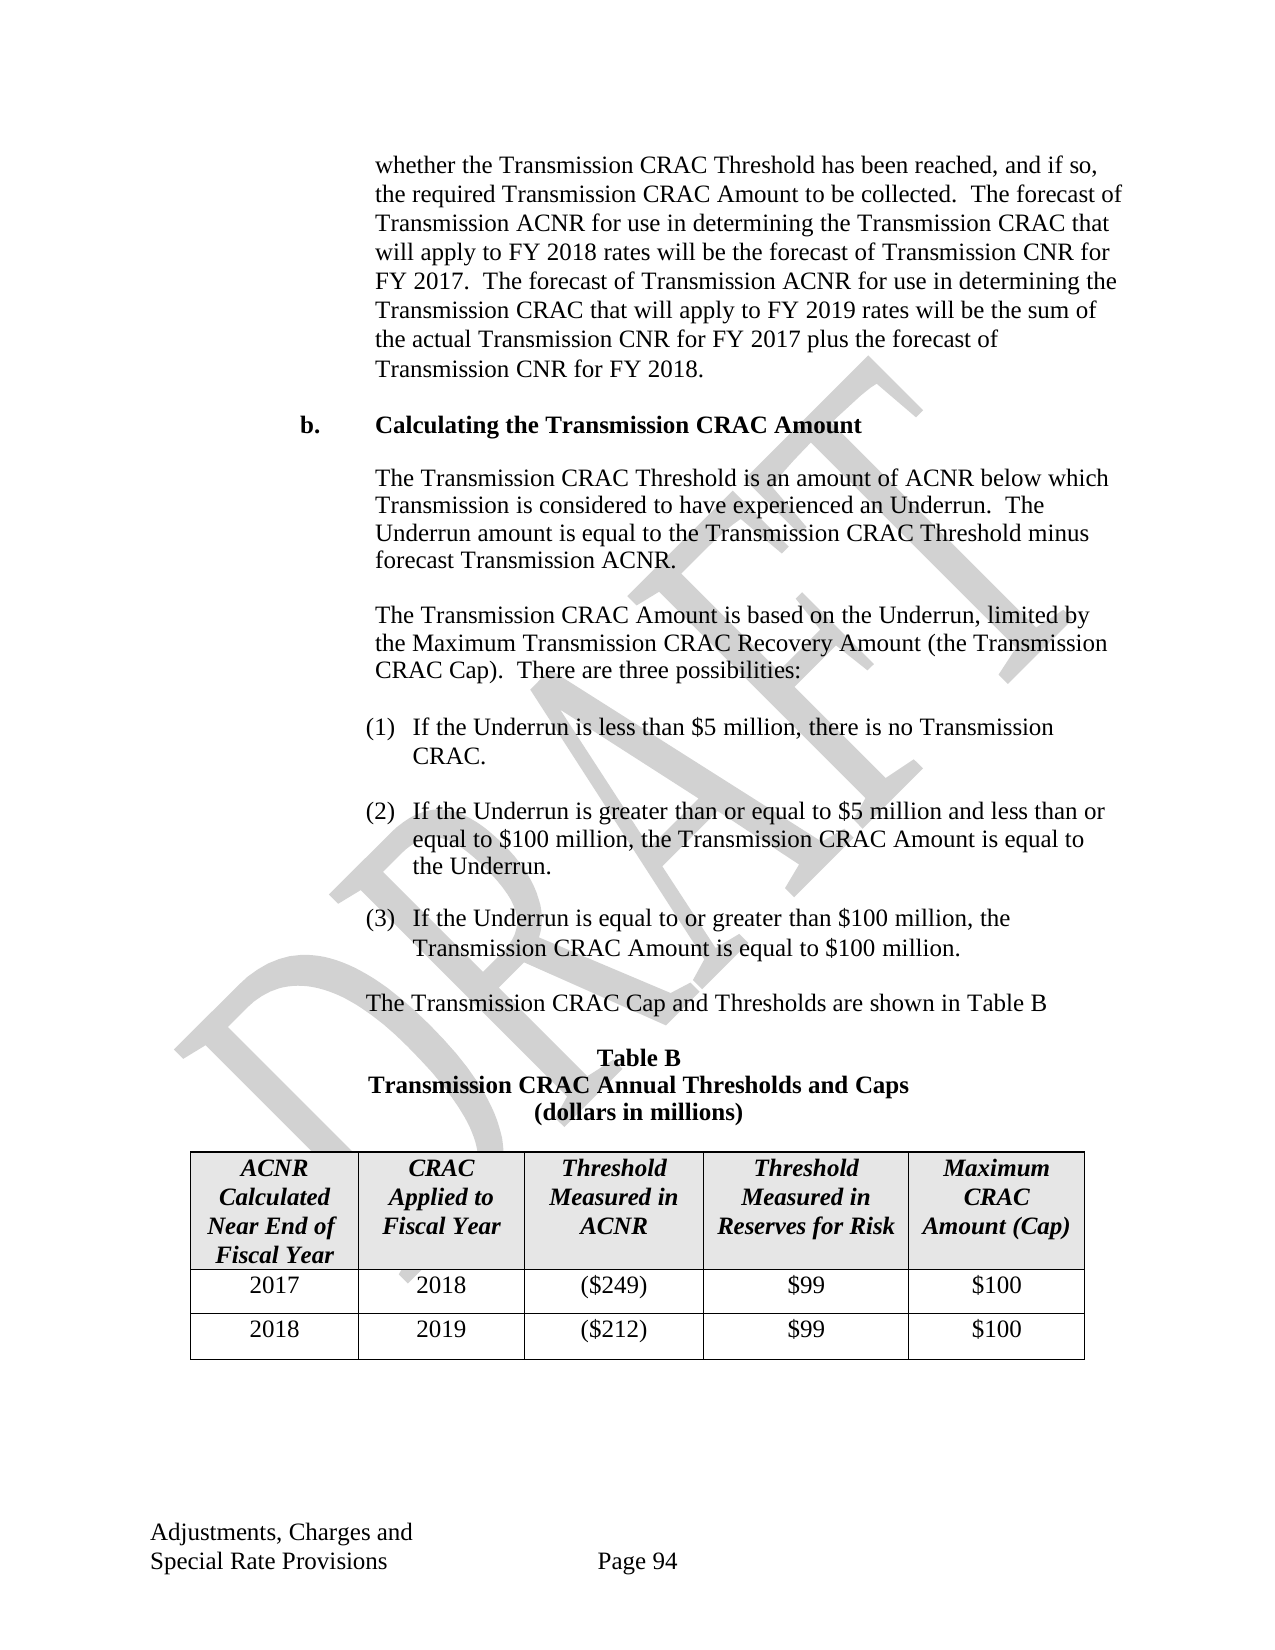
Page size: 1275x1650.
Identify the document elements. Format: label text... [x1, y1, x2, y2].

table_header Maximum CRAC Amount (Cap) [909, 1153, 1084, 1269]
text Transmission CRAC Annual Thresholds and Caps [150, 1070, 1127, 1097]
text b. Calculating the Transmission CRAC Amount [300, 410, 1125, 439]
table_header ACNR Calculated Near End of Fiscal Year [191, 1153, 358, 1269]
text (2) If the Underrun is greater than or equal to $5 million and less than or equal to $100 million, the Transmission CRAC Amount is equal to the Underrun. [366, 798, 1106, 880]
table_cell $100 [909, 1270, 1084, 1313]
table_cell $99 [704, 1270, 908, 1313]
table_cell ($249) [525, 1270, 703, 1313]
text The Transmission CRAC Amount is based on the Underrun, limited by the Maximum Transmission CRAC Recovery Amount (the Transmission CRAC Cap). There are three possibilities: [375, 602, 1120, 684]
text (1) If the Underrun is less than $5 million, there is no Transmission CRAC. [366, 712, 1127, 770]
text The Transmission CRAC Threshold is an amount of ACNR below which Transmission is considered to have experienced an Underrun. The Underrun amount is equal to the Transmission CRAC Threshold minus forecast Transmission ACNR. [375, 464, 1120, 574]
table_cell 2017 [191, 1270, 358, 1313]
table_cell 2019 [359, 1314, 524, 1358]
text (dollars in millions) [150, 1097, 1127, 1124]
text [375, 150, 1125, 382]
text The Transmission CRAC Cap and Thresholds are shown in Table B [366, 989, 1127, 1016]
text (3) If the Underrun is equal to or greater than $100 million, the Transmission CRAC Amount is equal to $100 million. [366, 903, 1108, 961]
table_cell 2018 [359, 1270, 524, 1313]
table_header Threshold Measured in Reserves for Risk [704, 1153, 908, 1269]
table_cell $100 [909, 1314, 1084, 1358]
table_header CRAC Applied to Fiscal Year [359, 1153, 524, 1269]
table_header Threshold Measured in ACNR [525, 1153, 703, 1269]
text Table B [150, 1043, 1127, 1070]
table_cell $99 [704, 1314, 908, 1358]
table_cell 2018 [191, 1314, 358, 1358]
table_cell ($212) [525, 1314, 703, 1358]
